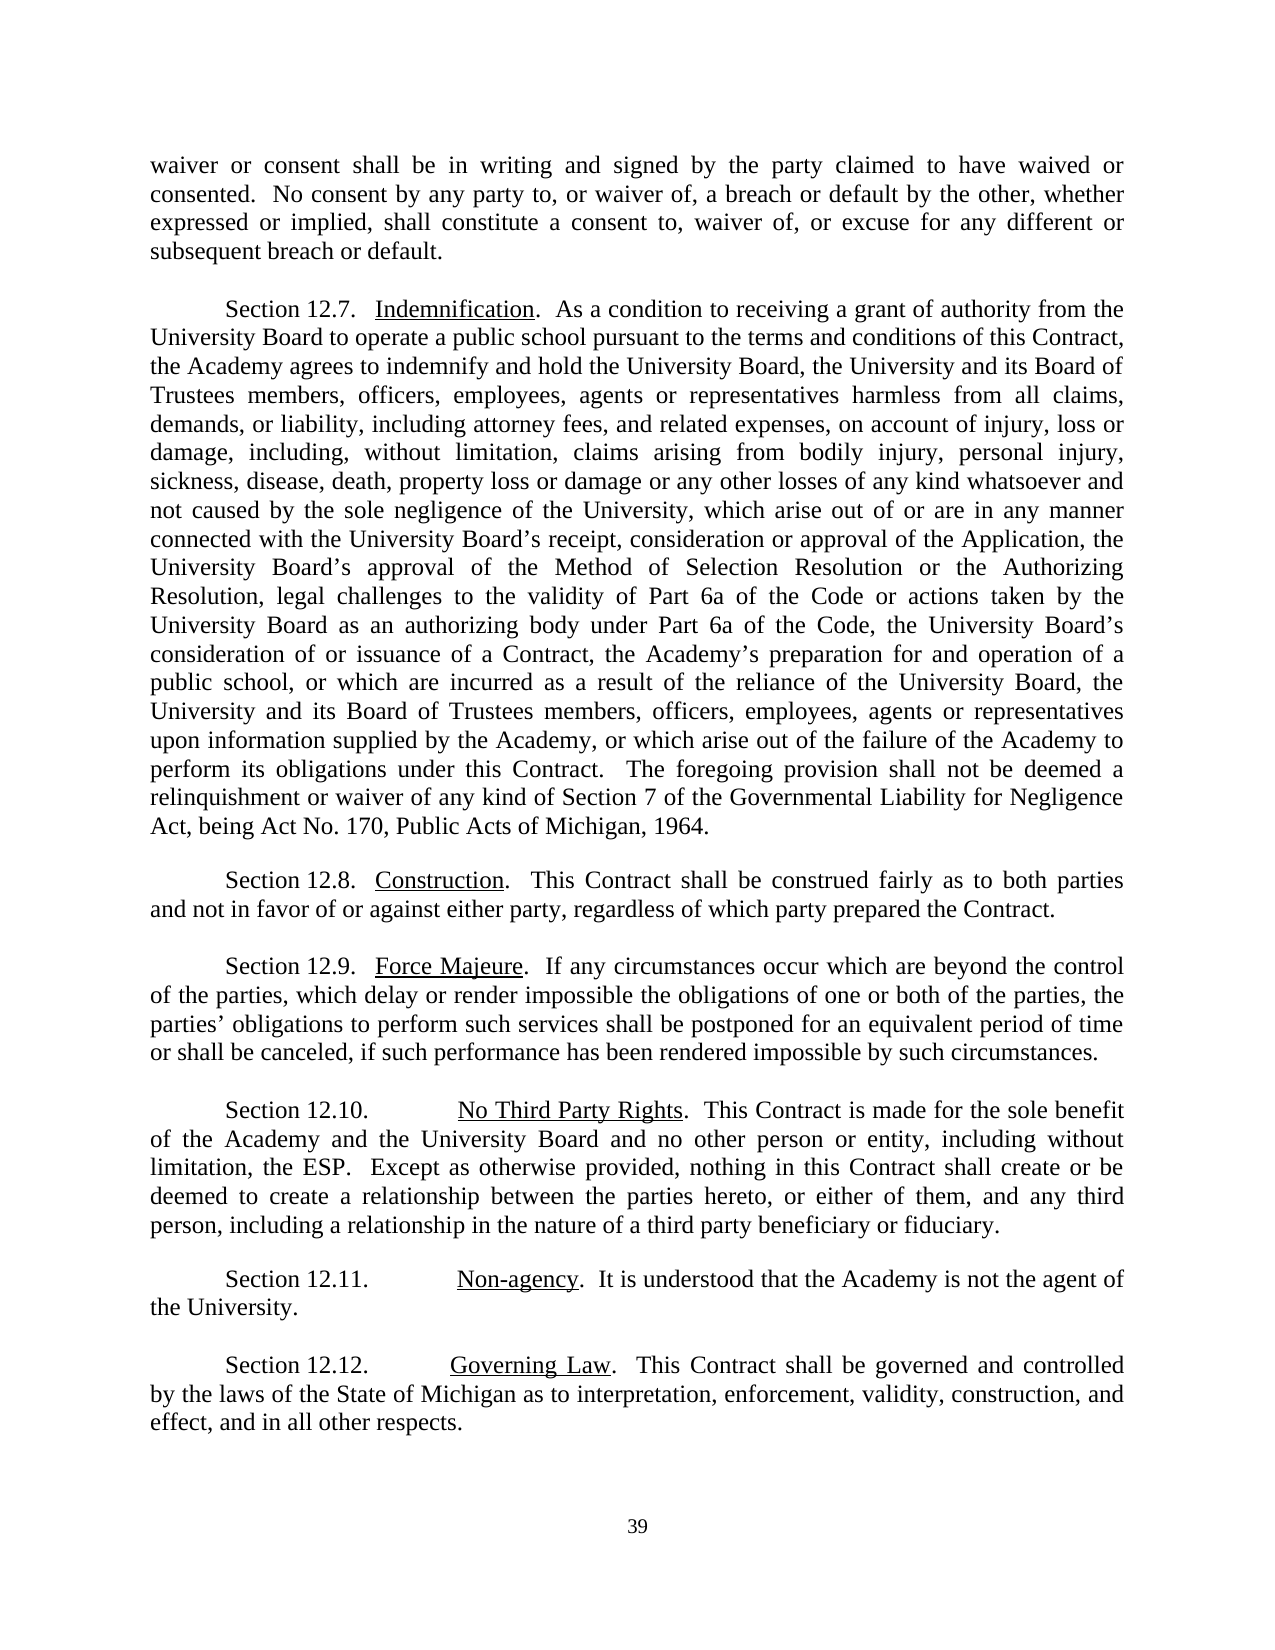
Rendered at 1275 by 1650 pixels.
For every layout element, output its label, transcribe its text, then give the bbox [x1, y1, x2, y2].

text Section 12.10. No Third Party Rights. This Contract is made for the sole benefit of the Academy and the University Board and no other person or entity, including without limitation, the ESP. Except as otherwise provided, nothing in this Contract shall create or be deemed to create a relationship between the parties hereto, or either of them, and any third person, including a relationship in the nature of a third party beneficiary or fiduciary. [150, 1095, 1125, 1239]
text Section 12.12. Governing Law. This Contract shall be governed and controlled by the laws of the State of Michigan as to interpretation, enforcement, validity, construction, and effect, and in all other respects. [150, 1350, 1125, 1436]
text Section 12.7. Indemnification. As a condition to receiving a grant of authority from the University Board to operate a public school pursuant to the terms and conditions of this Contract, the Academy agrees to indemnify and hold the University Board, the University and its Board of Trustees members, officers, employees, agents or representatives harmless from all claims, demands, or liability, including attorney fees, and related expenses, on account of injury, loss or damage, including, without limitation, claims arising from bodily injury, personal injury, sickness, disease, death, property loss or damage or any other losses of any kind whatsoever and not caused by the sole negligence of the University, which arise out of or are in any manner connected with the University Board’s receipt, consideration or approval of the Application, the University Board’s approval of the Method of Selection Resolution or the Authorizing Resolution, legal challenges to the validity of Part 6a of the Code or actions taken by the University Board as an authorizing body under Part 6a of the Code, the University Board’s consideration of or issuance of a Contract, the Academy’s preparation for and operation of a public school, or which are incurred as a result of the reliance of the University Board, the University and its Board of Trustees members, officers, employees, agents or representatives upon information supplied by the Academy, or which arise out of the failure of the Academy to perform its obligations under this Contract. The foregoing provision shall not be deemed a relinquishment or waiver of any kind of Section 7 of the Governmental Liability for Negligence Act, being Act No. 170, Public Acts of Michigan, 1964. [150, 294, 1125, 840]
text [150, 150, 1125, 265]
text Section 12.11. Non-agency. It is understood that the Academy is not the agent of the University. [150, 1264, 1125, 1321]
text Section 12.9. Force Majeure. If any circumstances occur which are beyond the control of the parties, which delay or render impossible the obligations of one or both of the parties, the parties’ obligations to perform such services shall be postponed for an equivalent period of time or shall be canceled, if such performance has been rendered impossible by such circumstances. [150, 951, 1125, 1066]
text Section 12.8. Construction. This Contract shall be construed fairly as to both parties and not in favor of or against either party, regardless of which party prepared the Contract. [150, 865, 1125, 922]
